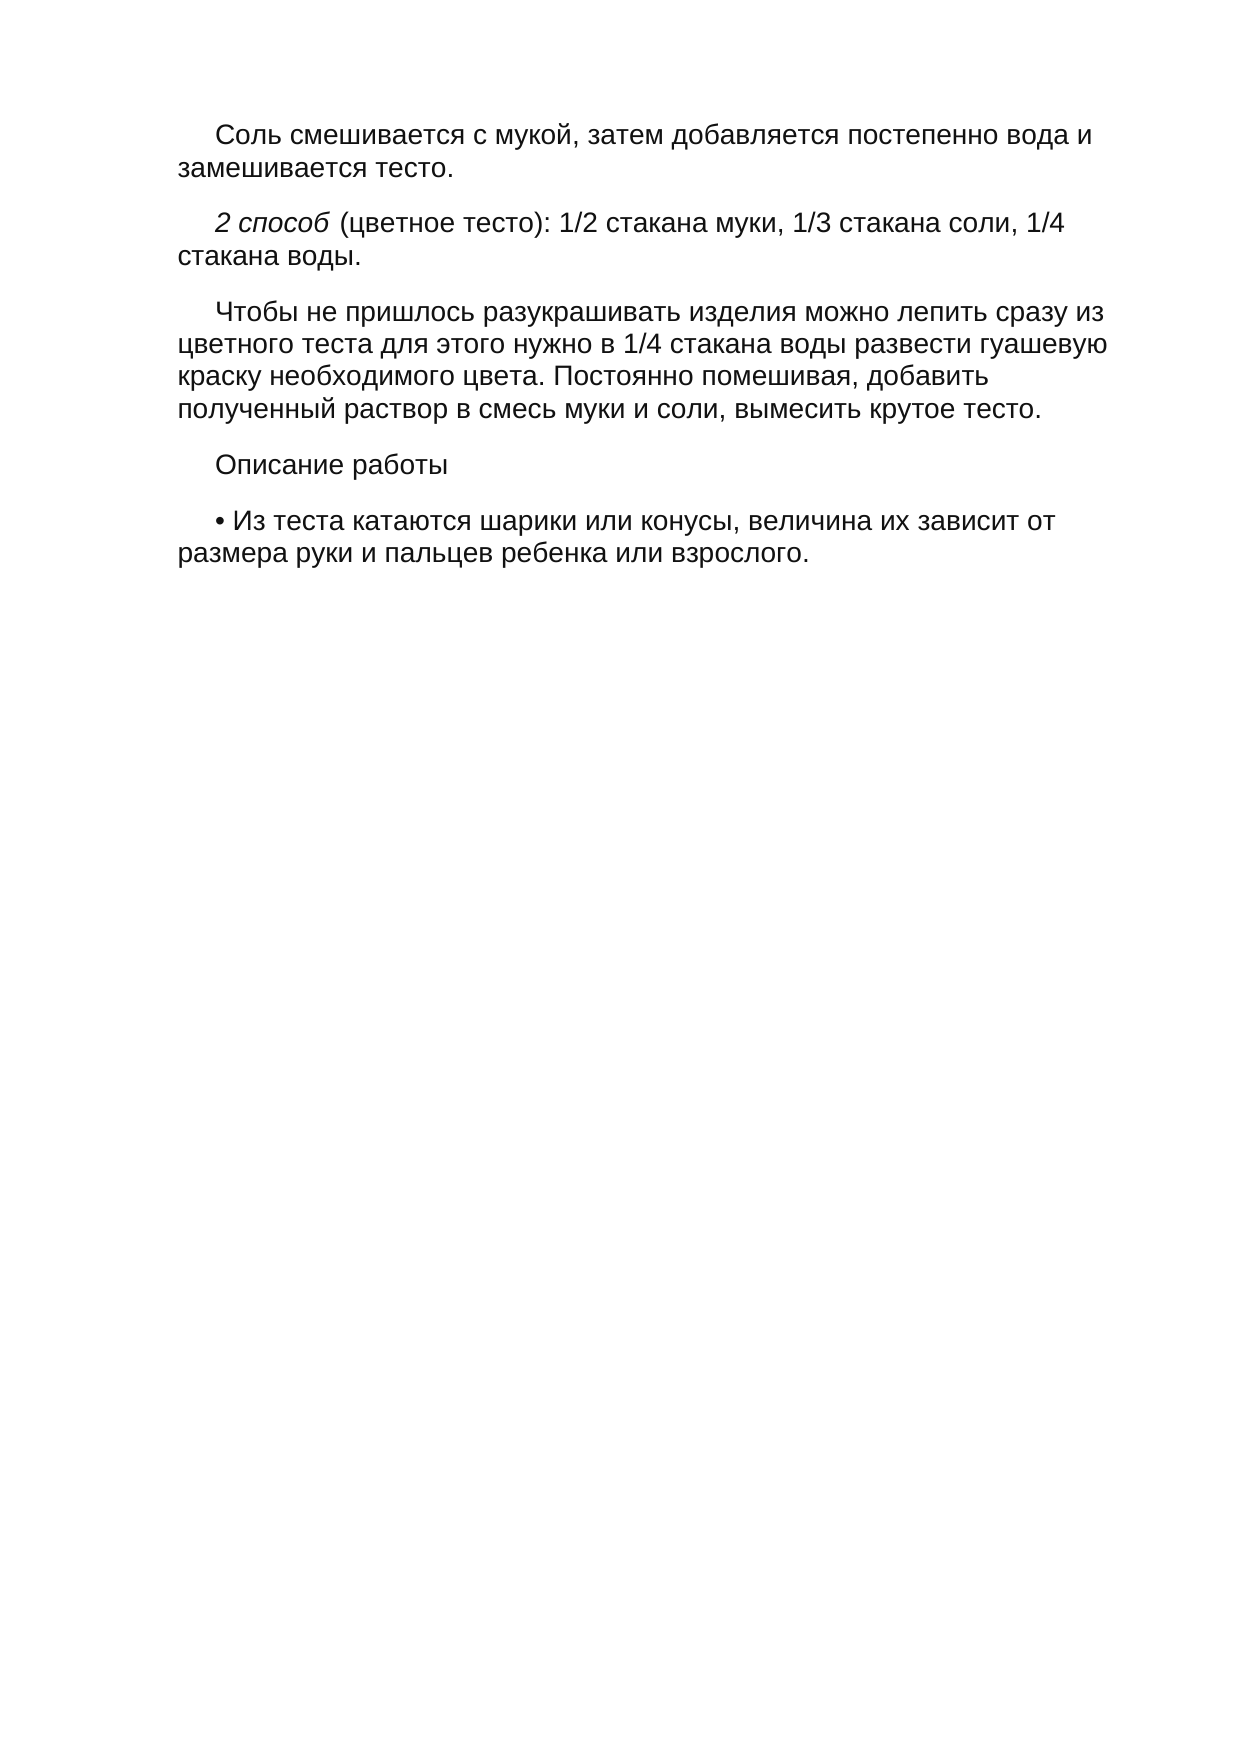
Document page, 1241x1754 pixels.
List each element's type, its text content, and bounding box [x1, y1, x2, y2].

text Чтобы не пришлось разукрашивать изделия можно лепить сразу из цветного теста для этого нужно в 1/4 стакана воды развести гуашевую краску необходимого цвета. Постоянно помешивая, добавить полученный раствор в смесь муки и соли, вымесить крутое тесто. [177, 294, 1152, 424]
text • Из теста катаются шарики или конусы, величина их зависит от размера руки и пальцев ребенка или взрослого. [177, 503, 1152, 568]
text Описание работы [177, 448, 1152, 480]
text Соль смешивается с мукой, затем добавляется постепенно вода и замешивается тесто. [177, 118, 1152, 183]
text 2 способ (цветное тесто): 1/2 стакана муки, 1/3 стакана соли, 1/4 стакана воды. [177, 206, 1152, 271]
